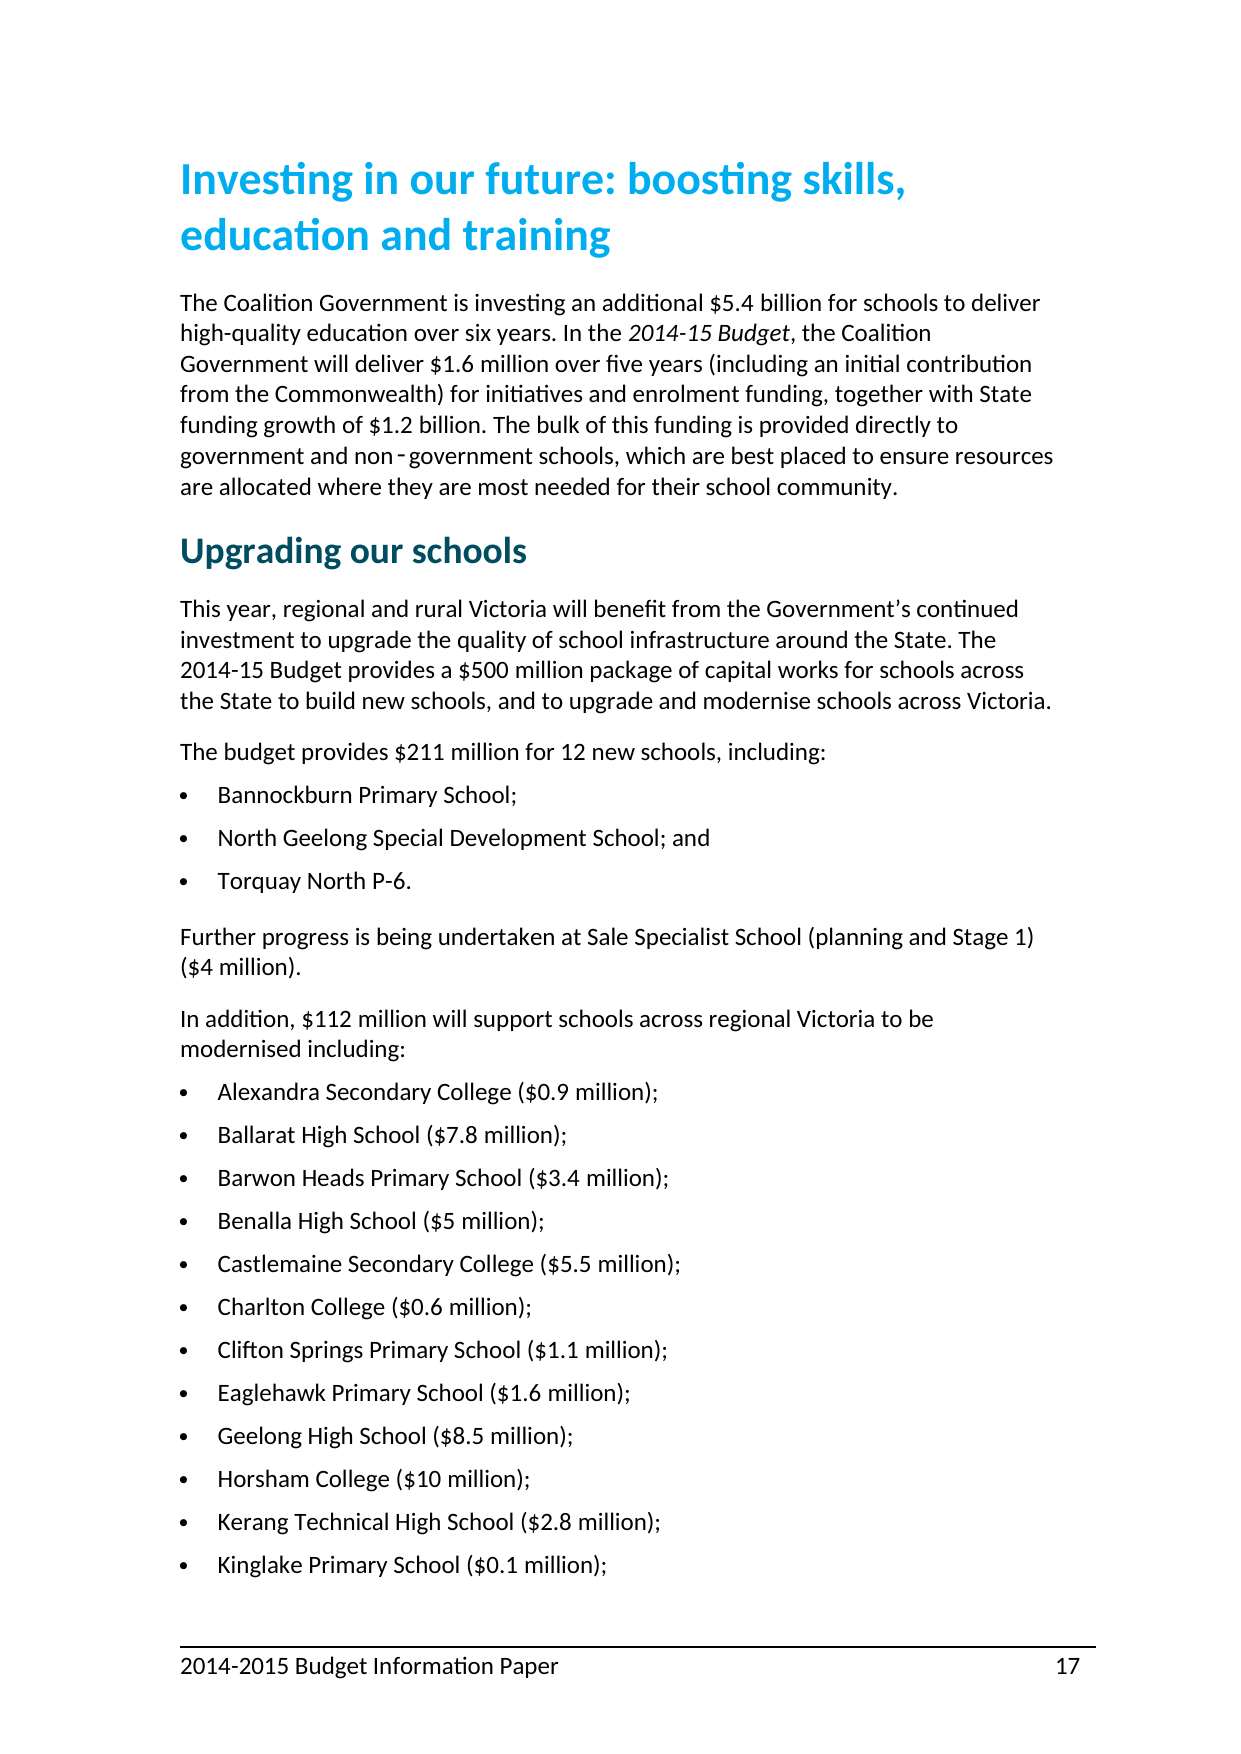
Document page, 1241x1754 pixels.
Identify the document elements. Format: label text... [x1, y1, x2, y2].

text Bannockburn Primary School; [180, 779, 1060, 810]
text Barwon Heads Primary School ($3.4 million); [180, 1162, 1060, 1193]
text In addition, $112 million will support schools across regional Victoria to be modernised including: [180, 1003, 1060, 1064]
text Horsham College ($10 million); [180, 1463, 1060, 1494]
text Alexandra Secondary College ($0.9 million); [180, 1076, 1060, 1107]
text Charlton College ($0.6 million); [180, 1291, 1060, 1322]
text Geelong High School ($8.5 million); [180, 1421, 1060, 1451]
text The budget provides $211 million for 12 new schools, including: [180, 736, 1060, 767]
text Ballarat High School ($7.8 million); [180, 1119, 1060, 1150]
text This year, regional and rural Victoria will benefit from the Government’s continued investment to upgrade the quality of school infrastructure around the State. The 2014-15 Budget provides a $500 million package of capital works for schools across the State to build new schools, and to upgrade and modernise schools across Victoria. [180, 593, 1060, 716]
text Benalla High School ($5 million); [180, 1205, 1060, 1236]
subtitle Investing in our future: boosting skills, education and training [180, 150, 1060, 262]
text Castlemaine Secondary College ($5.5 million); [180, 1248, 1060, 1279]
text The Coalition Government is investing an additional $5.4 billion for schools to deliver high-quality education over six years. In the 2014-15 Budget, the Coalition Government will deliver $1.6 million over five years (including an initial contribution from the Commonwealth) for initiatives and enrolment funding, together with State funding growth of $1.2 billion. The bulk of this funding is provided directly to government and non-government schools, which are best placed to ensure resources are allocated where they are most needed for their school community. [180, 287, 1060, 502]
text North Geelong Special Development School; and [180, 822, 1060, 853]
text Kerang Technical High School ($2.8 million); [180, 1507, 1060, 1537]
text Eaglehawk Primary School ($1.6 million); [180, 1377, 1060, 1408]
text Kinglake Primary School ($0.1 million); [180, 1549, 1060, 1580]
text Torquay North P-6. [180, 865, 1060, 896]
text Further progress is being undertaken at Sale Specialist School (planning and Stage 1) ($4 million). [180, 921, 1060, 982]
subtitle Upgrading our schools [180, 523, 1060, 573]
text Clifton Springs Primary School ($1.1 million); [180, 1334, 1060, 1365]
